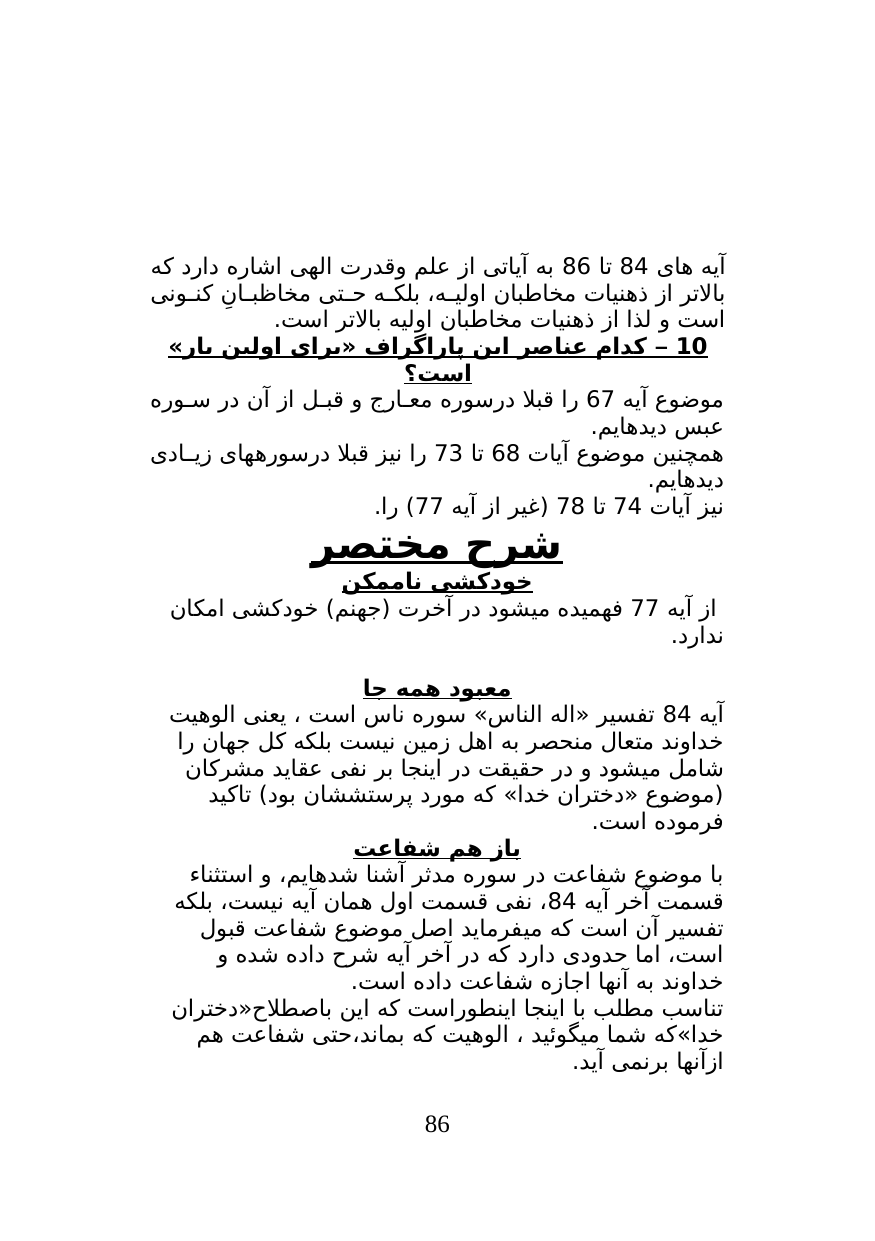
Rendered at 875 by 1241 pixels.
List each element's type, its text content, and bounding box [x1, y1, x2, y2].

text باز هم شفاعت [150, 835, 724, 862]
text موضوع آیه 67 را قبلا درسوره معارج و قبل از آن در سوره عبس دیدهایم. [150, 387, 724, 440]
text خودکشی ناممکن [150, 568, 724, 595]
text آیه های 84 تا 86 به آیاتی از علم وقدرت الهی اشاره دارد که بالاتر از ذهنیات مخاطبان اولیه، بلکه حتی مخاظبانِ کنونی است و لذا از ذهنیات مخاطبان اولیه بالاتر است. [150, 253, 726, 333]
text تناسب مطلب با اینجا اینطوراست که این باصطلاح«دختران خدا»که شما میگوئید ، الوهیت که بماند،حتی شفاعت هم ازآنها برنمی آید. [150, 995, 724, 1075]
text با موضوع شفاعت در سوره مدثر آشنا شدهایم، و استثناء قسمت آخر آیه 84، نفی قسمت اول همان آیه نیست، بلکه تفسیر آن است که میفرماید اصل موضوع شفاعت قبول است، اما حدودی دارد که در آخر آیه شرح داده شده و خداوند به آنها اجازه شفاعت داده است. [150, 862, 724, 995]
text شرح مختصر [150, 520, 724, 568]
text از آیه 77 فهمیده میشود در آخرت (جهنم) خودکشی امکان ندارد. [150, 595, 724, 648]
text نیز آیات 74 تا 78 (غیر از آیه 77) را. [150, 493, 724, 520]
text 10 – کدام عناصر این پاراگراف «برای اولین بار» است؟ [150, 333, 726, 387]
text آیه 84 تفسیر «اله الناس» سوره ناس است ، یعنی الوهیت خداوند متعال منحصر به اهل زمین نیست بلکه کل جهان را شامل میشود و در حقیقت در اینجا بر نفی عقاید مشرکان (موضوع «دختران خدا» که مورد پرستششان بود) تاکید فرموده است. [150, 702, 724, 835]
text همچنین موضوع آیات 68 تا 73 را نیز قبلا درسورههای زیادی دیدهایم. [150, 440, 724, 493]
text معبود همه جا [150, 675, 724, 702]
